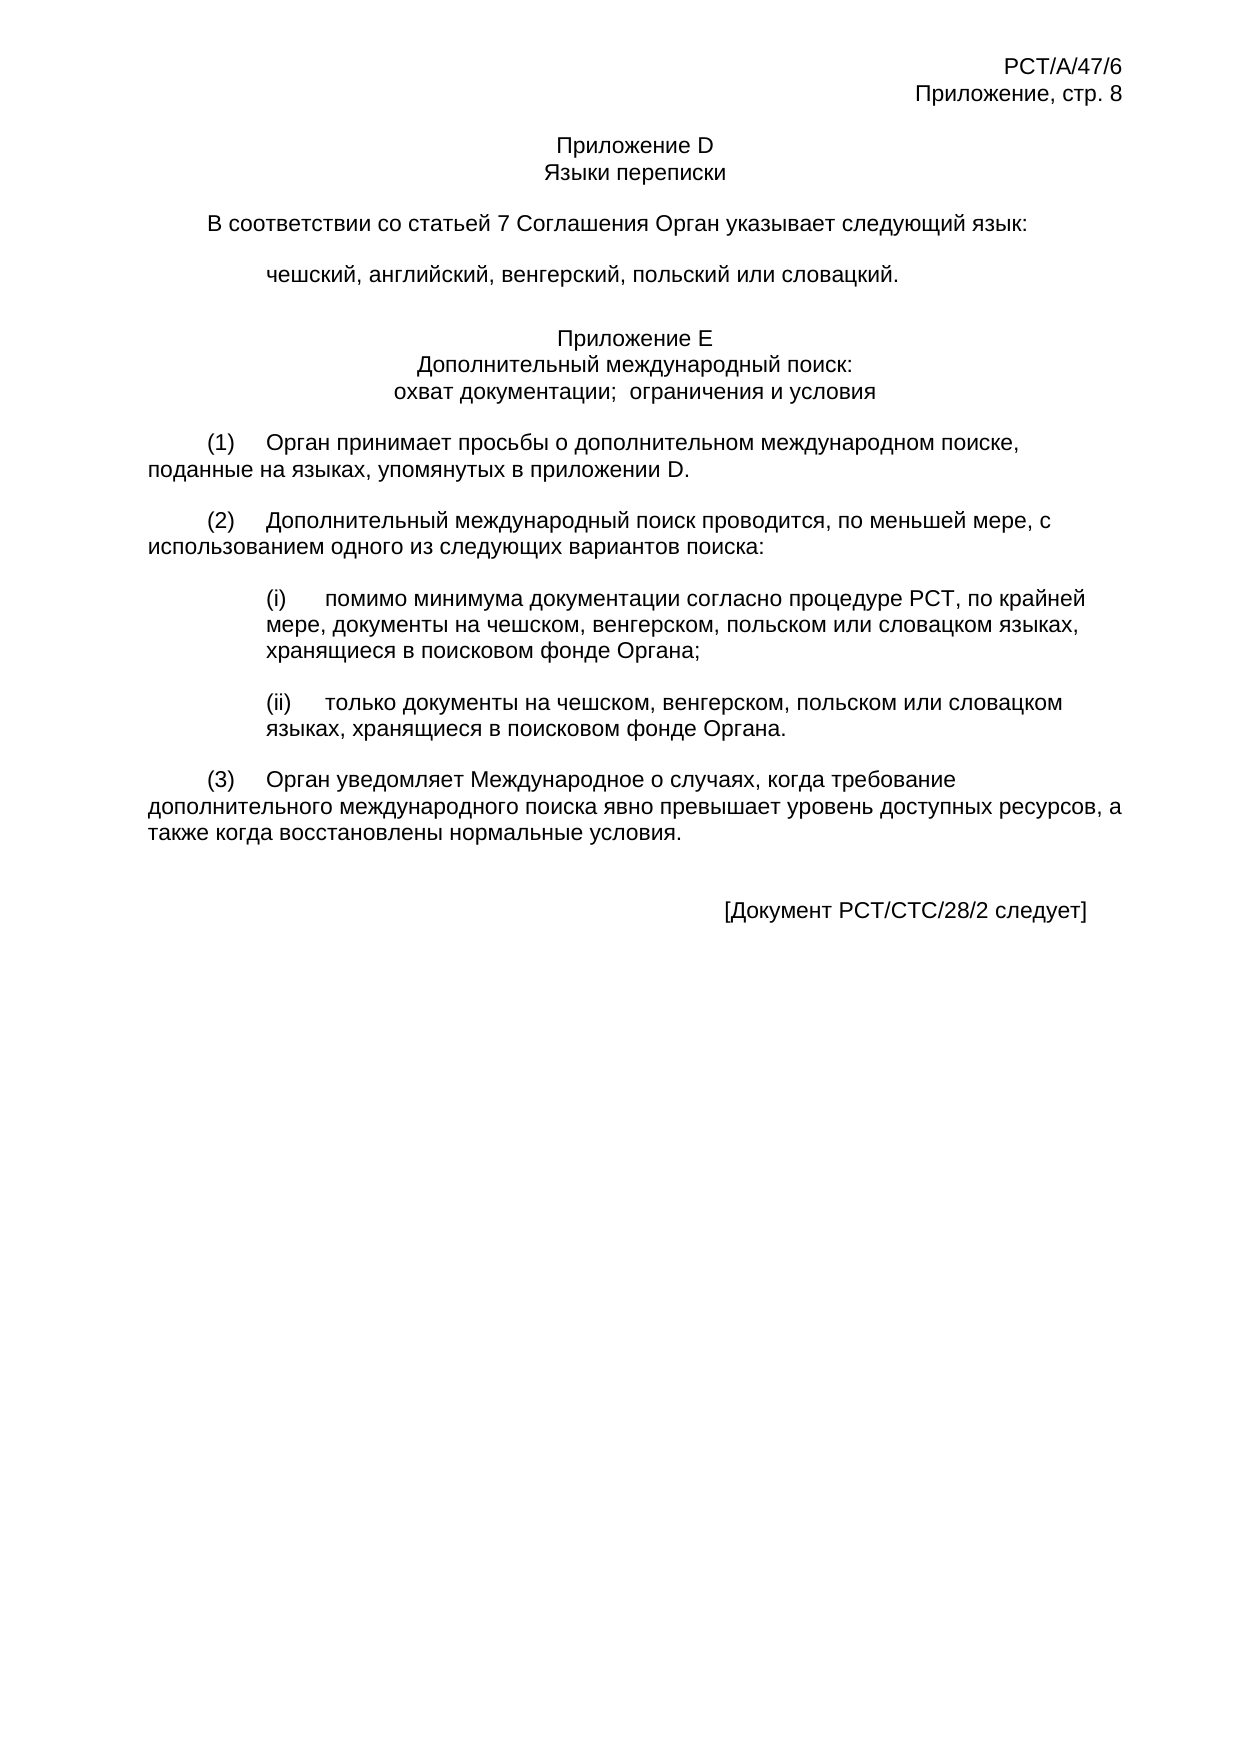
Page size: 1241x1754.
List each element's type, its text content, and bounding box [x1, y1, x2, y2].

subtitle Приложение E Дополнительный международный поиск: охват документации; ограничения и условия [148, 325, 1122, 404]
text (i) помимо минимума документации согласно процедуре РСТ, по крайней мере, документы на чешском, венгерском, польском или словацком языках, хранящиеся в поисковом фонде Органа; [266, 584, 1122, 664]
text (ii) только документы на чешском, венгерском, польском или словацком языках, хранящиеся в поисковом фонде Органа. [266, 689, 1122, 741]
text (2) Дополнительный международный поиск проводится, по меньшей мере, с использованием одного из следующих вариантов поиска: [148, 507, 1122, 559]
subtitle Приложение D Языки переписки [148, 132, 1122, 185]
text (3) Орган уведомляет Международное о случаях, когда требование дополнительного международного поиска явно превышает уровень доступных ресурсов, а также когда восстановлены нормальные условия. [148, 766, 1122, 845]
text чешский, английский, венгерский, польский или словацкий. [266, 261, 1122, 288]
text [Документ PCT/CTC/28/2 следует] [724, 897, 1122, 923]
text (1) Орган принимает просьбы о дополнительном международном поиске, поданные на языках, упомянутых в приложении D. [148, 429, 1122, 482]
text В соответствии со статьей 7 Соглашения Орган указывает следующий язык: [148, 210, 1122, 236]
